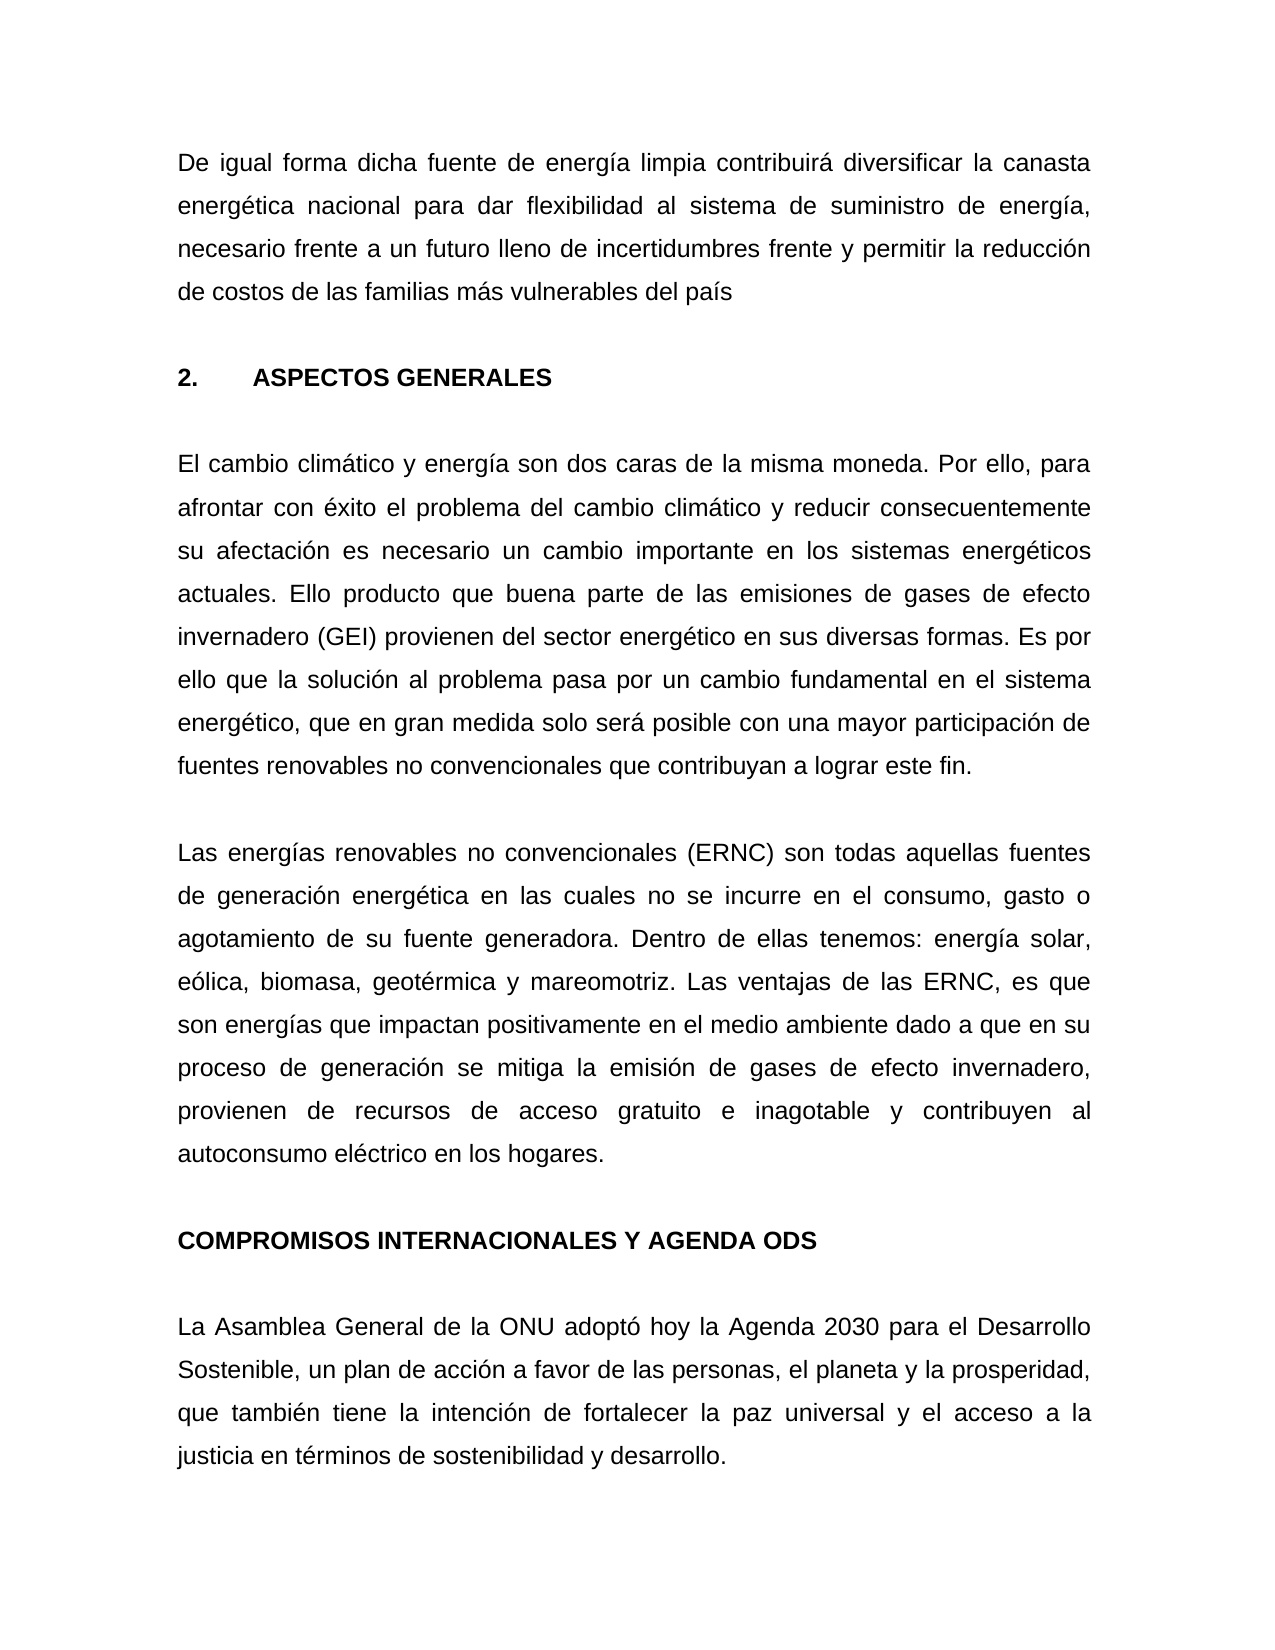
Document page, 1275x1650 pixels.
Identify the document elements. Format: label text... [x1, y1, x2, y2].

list ASPECTOS GENERALES [177, 363, 1093, 392]
text COMPROMISOS INTERNACIONALES Y AGENDA ODS [177, 1226, 1093, 1254]
text Las energías renovables no convencionales (ERNC) son todas aquellas fuentes de generación energética en las cuales no se incurre en el consumo, gasto o agotamiento de su fuente generadora. Dentro de ellas tenemos: energía solar, eólica, biomasa, geotérmica y mareomotriz. Las ventajas de las ERNC, es que son energías que impactan positivamente en el medio ambiente dado a que en su proceso de generación se mitiga la emisión de gases de efecto invernadero, provienen de recursos de acceso gratuito e inagotable y contribuyen al autoconsumo eléctrico en los hogares. [177, 838, 1093, 1168]
text El cambio climático y energía son dos caras de la misma moneda. Por ello, para afrontar con éxito el problema del cambio climático y reducir consecuentemente su afectación es necesario un cambio importante en los sistemas energéticos actuales. Ello producto que buena parte de las emisiones de gases de efecto invernadero (GEI) provienen del sector energético en sus diversas formas. Es por ello que la solución al problema pasa por un cambio fundamental en el sistema energético, que en gran medida solo será posible con una mayor participación de fuentes renovables no convencionales que contribuyan a lograr este fin. [177, 449, 1093, 780]
text De igual forma dicha fuente de energía limpia contribuirá diversificar la canasta energética nacional para dar flexibilidad al sistema de suministro de energía, necesario frente a un futuro lleno de incertidumbres frente y permitir la reducción de costos de las familias más vulnerables del país [177, 148, 1093, 306]
text La Asamblea General de la ONU adoptó hoy la Agenda 2030 para el Desarrollo Sostenible, un plan de acción a favor de las personas, el planeta y la prosperidad, que también tiene la intención de fortalecer la paz universal y el acceso a la justicia en términos de sostenibilidad y desarrollo. [177, 1312, 1093, 1470]
